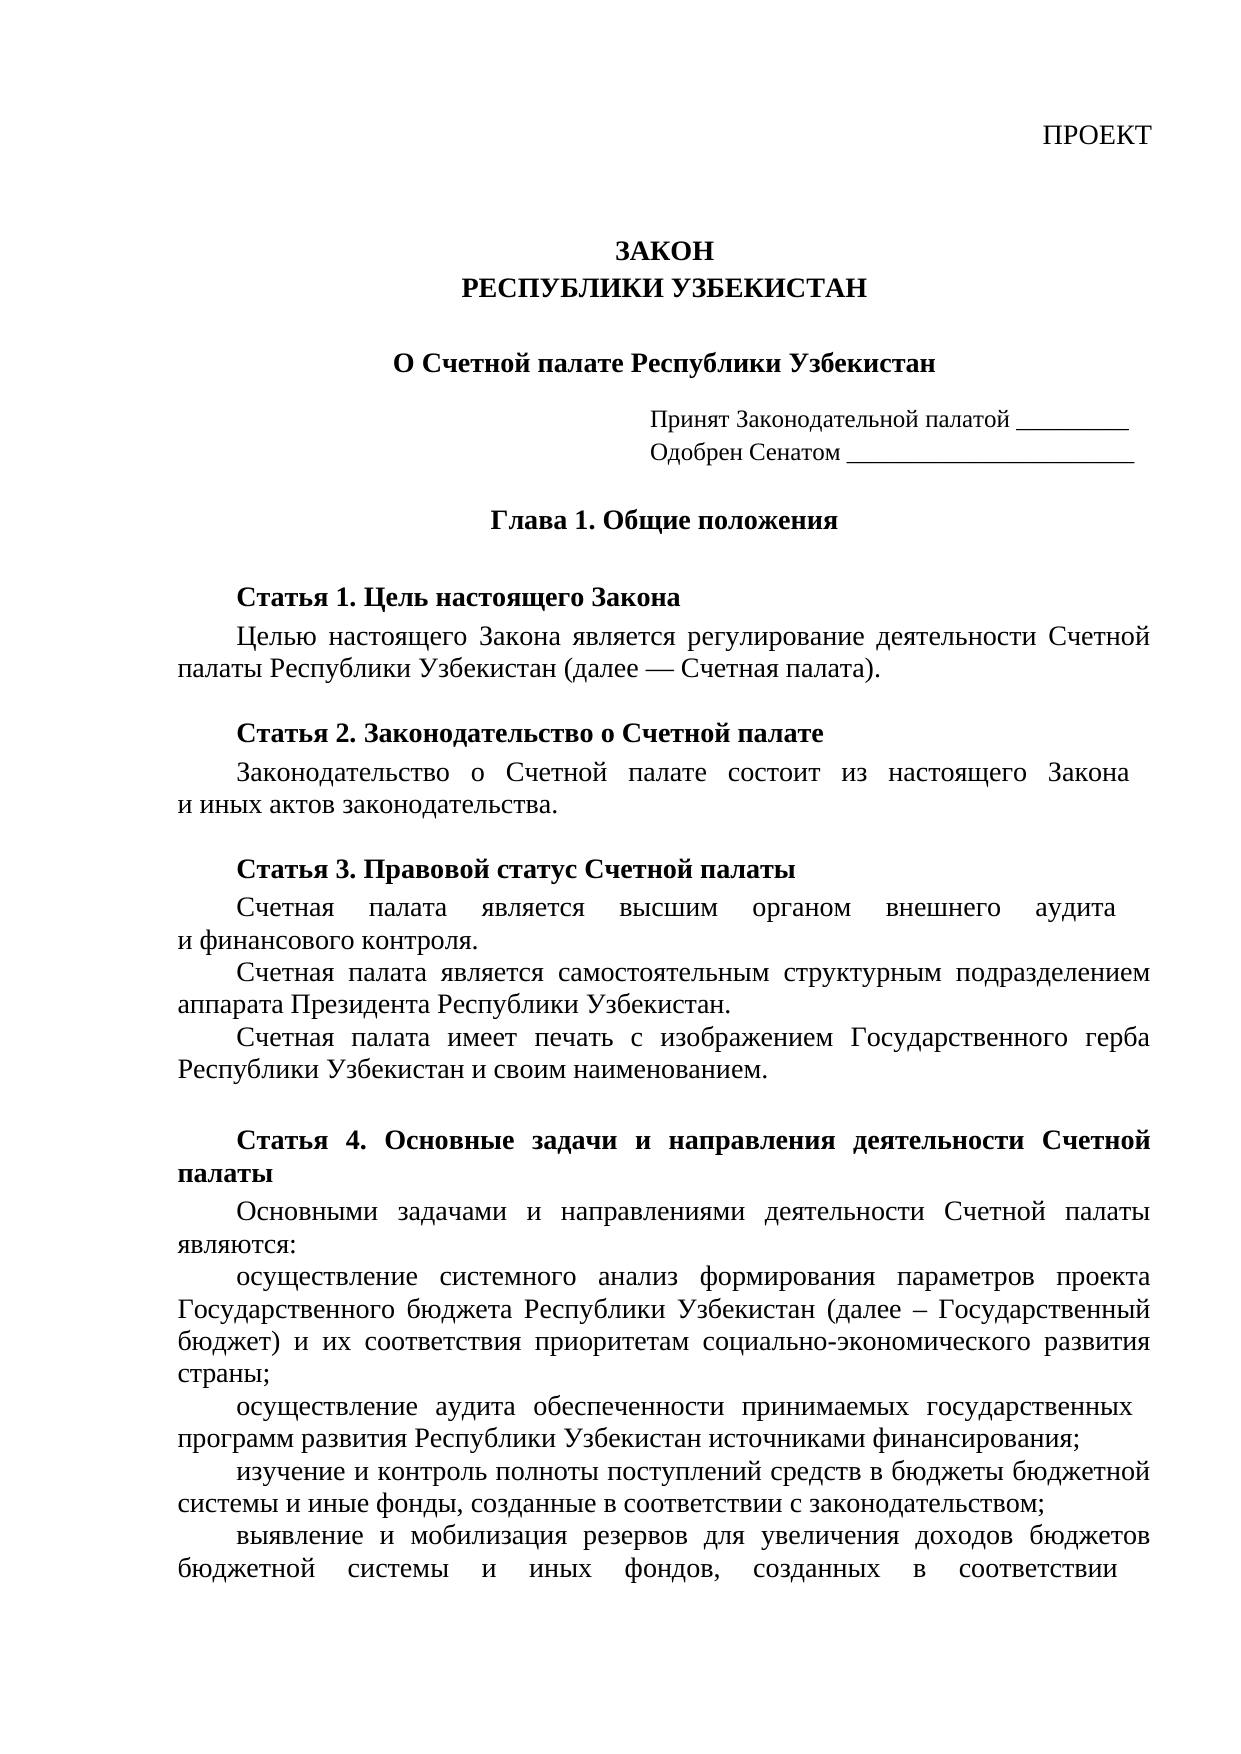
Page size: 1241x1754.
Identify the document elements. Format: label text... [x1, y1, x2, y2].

text ЗАКОН [177, 234, 1152, 267]
text Основными задачами и направлениями деятельности Счетной палаты являются: [177, 1194, 1152, 1259]
text Статья 2. Законодательство о Счетной палате [177, 716, 1152, 748]
text Одобрен Сенатом _______________________ [650, 437, 1152, 466]
text изучение и контроль полноты поступлений средств в бюджеты бюджетной системы и иные фонды, созданные в соответствии с законодательством; [177, 1454, 1152, 1518]
text ПРОЕКТ [177, 118, 1152, 151]
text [177, 1518, 1152, 1583]
text Глава 1. Общие положения [177, 503, 1152, 535]
text осуществление системного анализ формирования параметров проекта Государственного бюджета Республики Узбекистан (далее – Государственный бюджет) и их соответствия приоритетам социально-экономического развития страны; [177, 1259, 1152, 1389]
text Статья 1. Цель настоящего Закона [177, 580, 1152, 612]
text Счетная палата является высшим органом внешнего аудита и финансового контроля. [177, 890, 1152, 955]
text Законодательство о Счетной палате состоит из настоящего Закона и иных актов законодательства. [177, 754, 1152, 819]
text Статья 4. Основные задачи и направления деятельности Счетной палаты [177, 1123, 1152, 1188]
text осуществление аудита обеспеченности принимаемых государственных программ развития Республики Узбекистан источниками финансирования; [177, 1389, 1152, 1454]
text Принят Законодательной палатой _________ [650, 404, 1152, 432]
text Счетная палата является самостоятельным структурным подразделением аппарата Президента Республики Узбекистан. [177, 955, 1152, 1020]
text РЕСПУБЛИКИ УЗБЕКИСТАН [177, 271, 1152, 304]
text Целью настоящего Закона является регулирование деятельности Счетной палаты Республики Узбекистан (далее — Счетная палата). [177, 619, 1152, 683]
text Счетная палата имеет печать с изображением Государственного герба Республики Узбекистан и своим наименованием. [177, 1020, 1152, 1085]
text О Счетной палате Республики Узбекистан [177, 346, 1152, 378]
text Статья 3. Правовой статус Счетной палаты [177, 852, 1152, 884]
